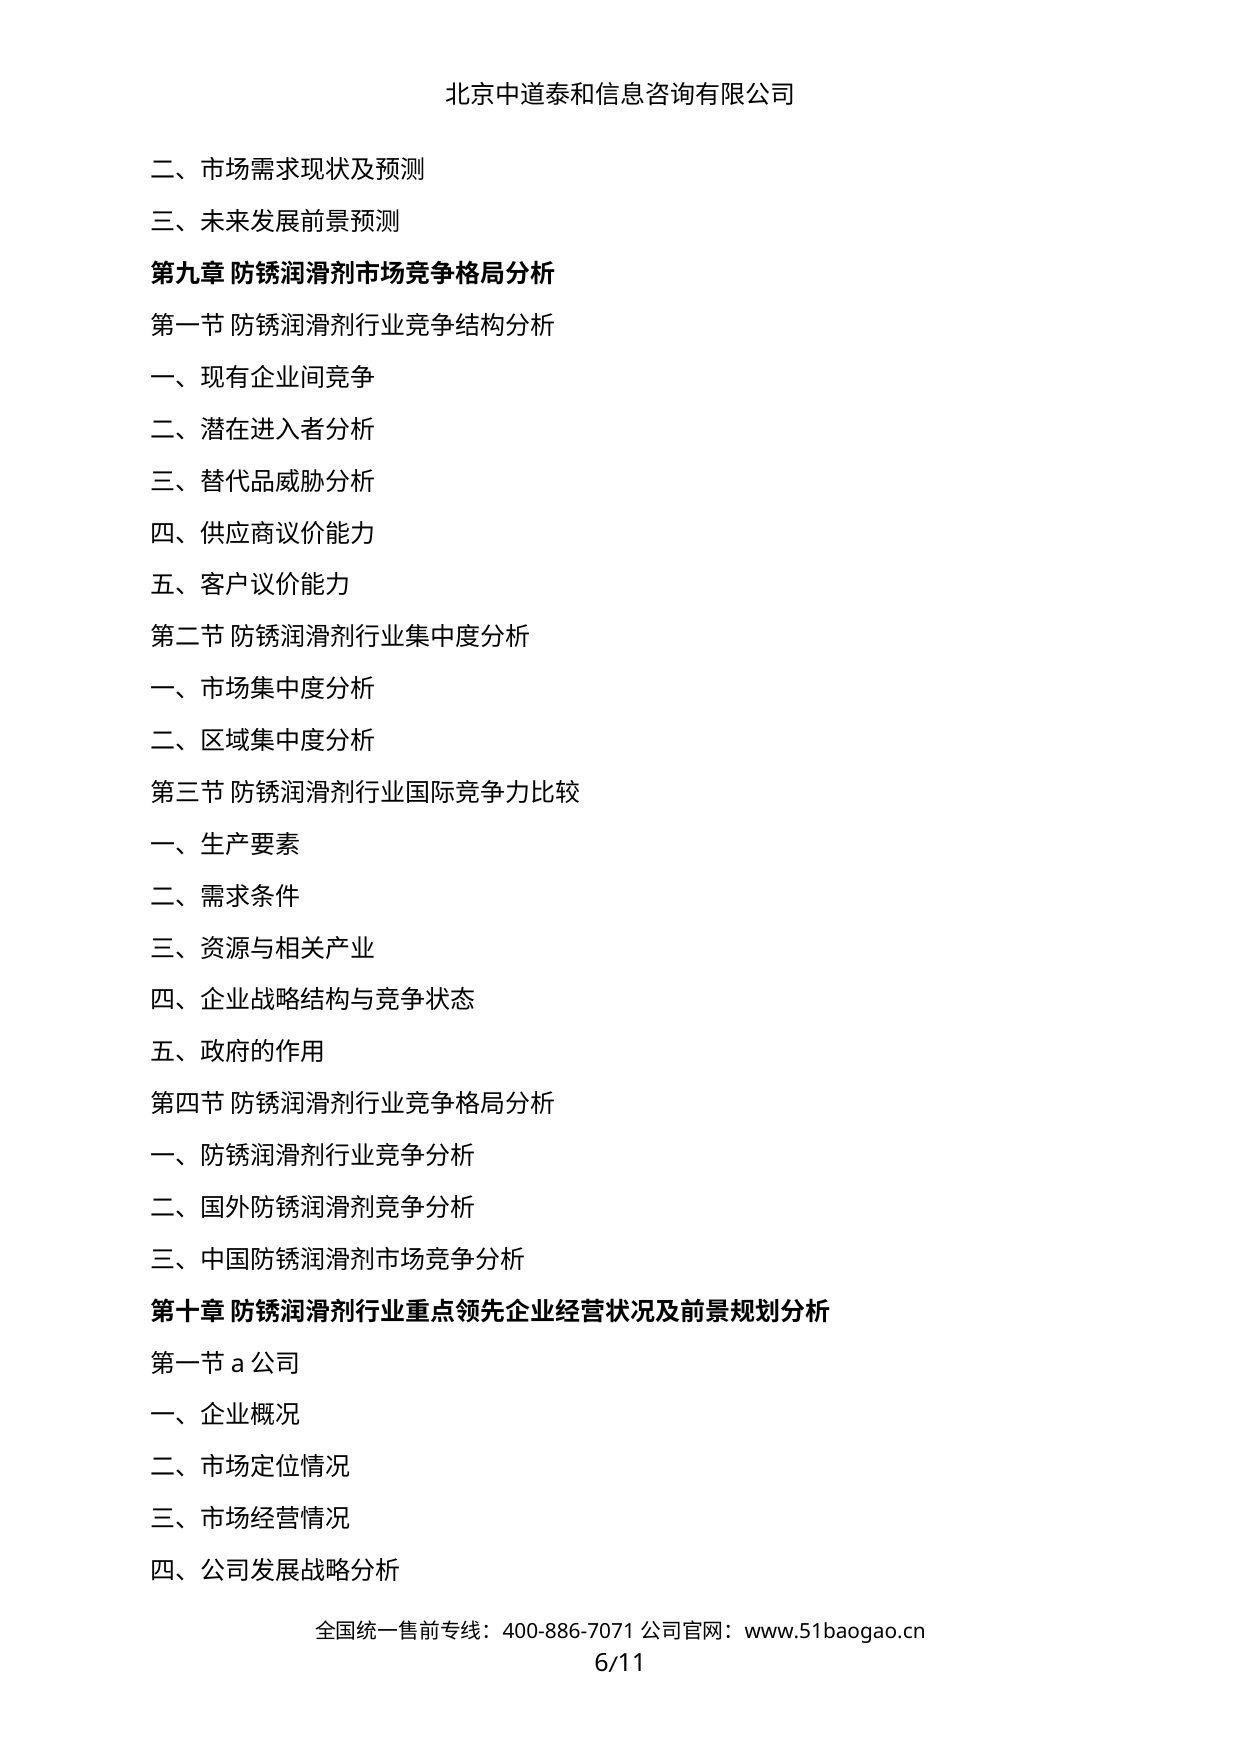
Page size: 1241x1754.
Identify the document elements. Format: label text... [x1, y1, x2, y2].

text 四、公司发展战略分析 [150, 1551, 1090, 1587]
text 三、未来发展前景预测 [150, 202, 1090, 238]
text 第二节 防锈润滑剂行业集中度分析 [150, 617, 1090, 653]
text 二、市场需求现状及预测 [150, 150, 1090, 186]
text 一、现有企业间竞争 [150, 357, 1090, 394]
text 二、市场定位情况 [150, 1447, 1090, 1483]
text 一、企业概况 [150, 1395, 1090, 1431]
text 二、需求条件 [150, 876, 1090, 912]
text 第一节 防锈润滑剂行业竞争结构分析 [150, 306, 1090, 342]
text 二、国外防锈润滑剂竞争分析 [150, 1187, 1090, 1224]
text 二、区域集中度分析 [150, 721, 1090, 757]
text 三、中国防锈润滑剂市场竞争分析 [150, 1239, 1090, 1276]
text 第十章 防锈润滑剂行业重点领先企业经营状况及前景规划分析 [150, 1291, 1090, 1327]
text 一、市场集中度分析 [150, 669, 1090, 705]
text 五、客户议价能力 [150, 565, 1090, 601]
text 三、替代品威胁分析 [150, 461, 1090, 497]
text 第九章 防锈润滑剂市场竞争格局分析 [150, 254, 1090, 290]
text 第三节 防锈润滑剂行业国际竞争力比较 [150, 772, 1090, 809]
text 一、防锈润滑剂行业竞争分析 [150, 1136, 1090, 1172]
text 一、生产要素 [150, 824, 1090, 861]
text 二、潜在进入者分析 [150, 409, 1090, 446]
text 四、企业战略结构与竞争状态 [150, 980, 1090, 1016]
text 第四节 防锈润滑剂行业竞争格局分析 [150, 1084, 1090, 1120]
text 三、资源与相关产业 [150, 928, 1090, 964]
text 第一节 a公司 [150, 1343, 1090, 1379]
text 四、供应商议价能力 [150, 513, 1090, 549]
text 五、政府的作用 [150, 1032, 1090, 1068]
text 三、市场经营情况 [150, 1499, 1090, 1535]
